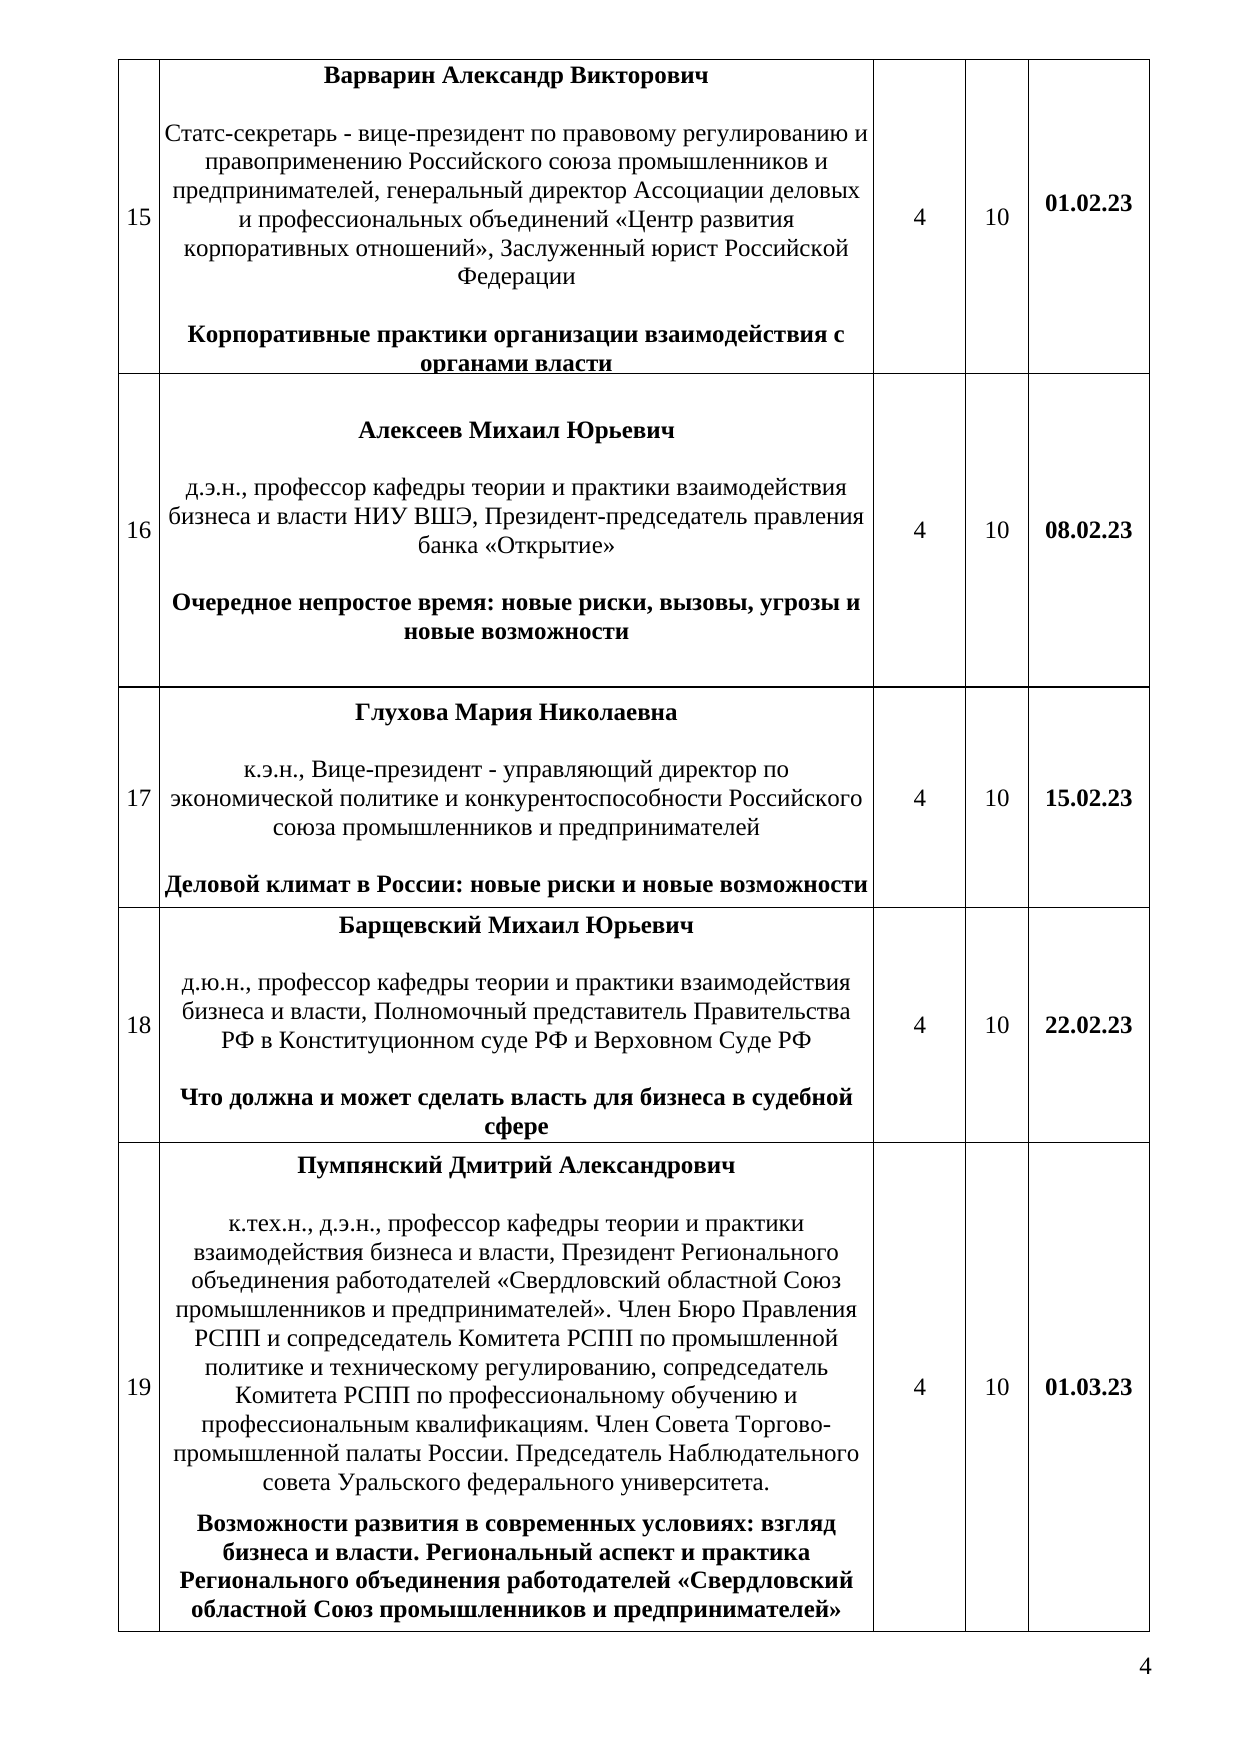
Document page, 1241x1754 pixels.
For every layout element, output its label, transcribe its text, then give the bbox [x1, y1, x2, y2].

table_cell 15 [119, 60, 159, 373]
table_cell 22.02.23 [1029, 908, 1149, 1142]
table_cell 10 [966, 374, 1028, 686]
table_cell 4 [874, 60, 965, 373]
table_cell 4 [874, 1143, 965, 1631]
table_cell 01.03.23 [1029, 1143, 1149, 1631]
table_cell Пумпянский Дмитрий Александрович к.тех.н., д.э.н., профессор кафедры теории и практики взаимодействия бизнеса и власти, Президент Регионального объединения работодателей «Свердловский областной Союз промышленников и предпринимателей». Член Бюро Правления РСПП и сопредседатель Комитета РСПП по промышленной политике и техническому регулированию, сопредседатель Комитета РСПП по профессиональному обучению и профессиональным квалификациям. Член Совета Торгово-промышленной палаты России. Председатель Наблюдательного совета Уральского федерального университета. Возможности развития в современных условиях: взгляд бизнеса и власти. Региональный аспект и практика Регионального объединения работодателей «Свердловский областной Союз промышленников и предпринимателей» [160, 1143, 873, 1631]
table_cell 4 [874, 374, 965, 686]
table_cell 01.02.23 [1029, 60, 1149, 373]
table_cell 15.02.23 [1029, 688, 1149, 907]
table_cell 10 [966, 908, 1028, 1142]
table_cell Барщевский Михаил Юрьевич д.ю.н., профессор кафедры теории и практики взаимодействия бизнеса и власти, Полномочный представитель Правительства РФ в Конституционном суде РФ и Верховном Суде РФ Что должна и может сделать власть для бизнеса в судебной сфере [160, 908, 873, 1142]
table_cell 10 [966, 688, 1028, 907]
table_cell Алексеев Михаил Юрьевич д.э.н., профессор кафедры теории и практики взаимодействия бизнеса и власти НИУ ВШЭ, Президент-председатель правления банка «Открытие» Очередное непростое время: новые риски, вызовы, угрозы и новые возможности [160, 374, 873, 686]
table_cell 19 [119, 1143, 159, 1631]
table_cell Глухова Мария Николаевна к.э.н., Вице-президент - управляющий директор по экономической политике и конкурентоспособности Российского союза промышленников и предпринимателей Деловой климат в России: новые риски и новые возможности [160, 688, 873, 907]
table_cell 16 [119, 374, 159, 686]
table_cell 17 [119, 688, 159, 907]
table_cell Варварин Александр Викторович Статс-секретарь - вице-президент по правовому регулированию и правоприменению Российского союза промышленников и предпринимателей, генеральный директор Ассоциации деловых и профессиональных объединений «Центр развития корпоративных отношений», Заслуженный юрист Российской Федерации Корпоративные практики организации взаимодействия с органами власти [160, 60, 873, 373]
table_cell 10 [966, 60, 1028, 373]
table_cell 10 [966, 1143, 1028, 1631]
table_cell 18 [119, 908, 159, 1142]
table_cell 4 [874, 908, 965, 1142]
table_cell 4 [874, 688, 965, 907]
table_cell 08.02.23 [1029, 374, 1149, 686]
